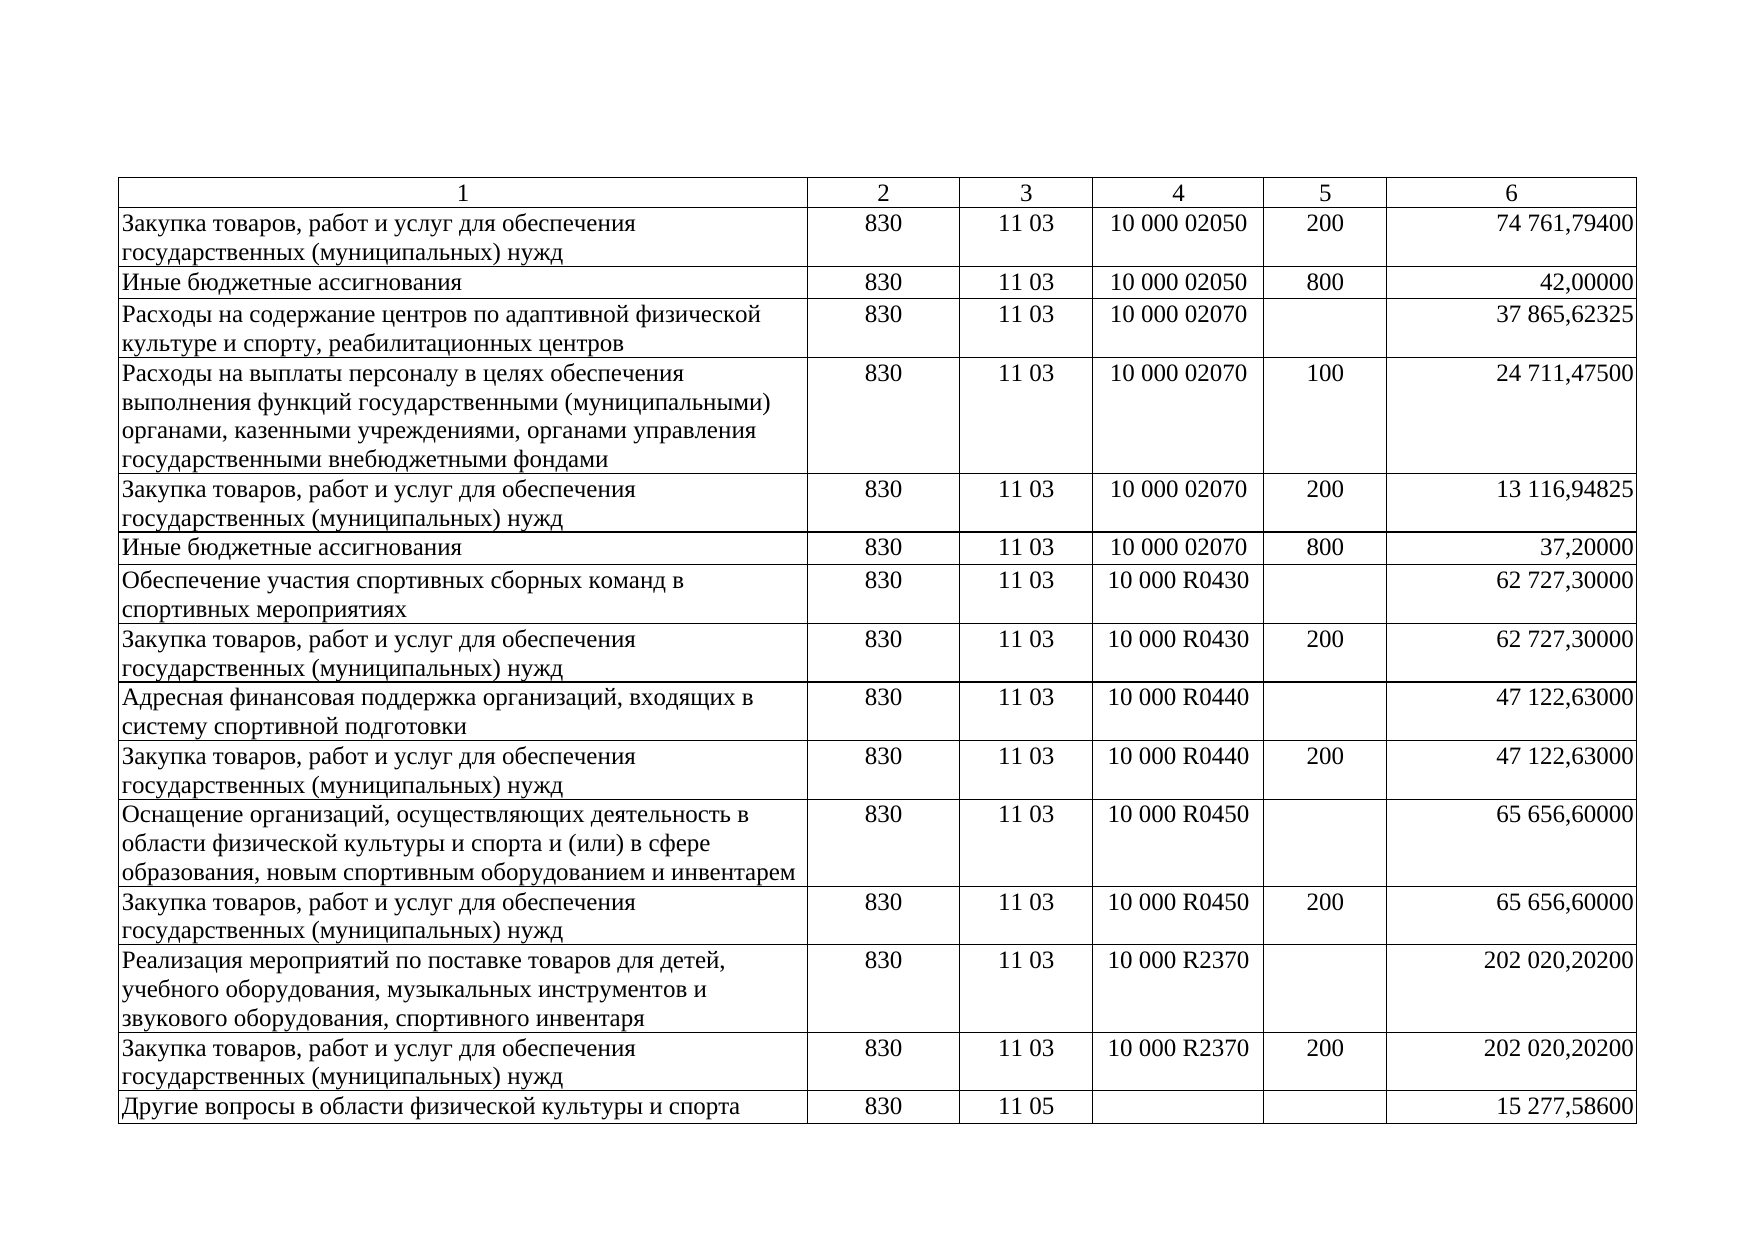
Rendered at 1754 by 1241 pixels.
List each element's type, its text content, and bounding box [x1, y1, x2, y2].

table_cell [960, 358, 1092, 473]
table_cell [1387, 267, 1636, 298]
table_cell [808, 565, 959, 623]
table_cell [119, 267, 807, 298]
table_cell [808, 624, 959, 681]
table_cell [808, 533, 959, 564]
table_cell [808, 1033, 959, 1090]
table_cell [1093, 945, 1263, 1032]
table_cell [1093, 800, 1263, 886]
table_header 2 [808, 178, 959, 207]
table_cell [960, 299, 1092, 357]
table_header 4 [1093, 178, 1263, 207]
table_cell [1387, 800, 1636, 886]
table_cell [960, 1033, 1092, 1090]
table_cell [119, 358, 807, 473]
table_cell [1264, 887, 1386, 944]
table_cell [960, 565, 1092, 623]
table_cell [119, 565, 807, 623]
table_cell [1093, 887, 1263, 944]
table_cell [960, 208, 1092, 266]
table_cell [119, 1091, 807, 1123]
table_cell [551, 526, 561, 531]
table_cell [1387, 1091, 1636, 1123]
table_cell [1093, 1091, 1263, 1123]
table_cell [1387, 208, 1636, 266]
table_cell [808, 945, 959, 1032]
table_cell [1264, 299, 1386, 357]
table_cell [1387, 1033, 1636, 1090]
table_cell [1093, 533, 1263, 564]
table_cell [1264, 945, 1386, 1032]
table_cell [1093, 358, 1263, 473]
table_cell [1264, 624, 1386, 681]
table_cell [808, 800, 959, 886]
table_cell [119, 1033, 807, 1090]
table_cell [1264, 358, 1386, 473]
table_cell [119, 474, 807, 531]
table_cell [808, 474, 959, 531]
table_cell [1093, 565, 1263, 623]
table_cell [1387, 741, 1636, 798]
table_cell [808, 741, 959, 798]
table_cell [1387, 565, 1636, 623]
table_header 3 [960, 178, 1092, 207]
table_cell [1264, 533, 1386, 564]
table_header 6 [1387, 178, 1636, 207]
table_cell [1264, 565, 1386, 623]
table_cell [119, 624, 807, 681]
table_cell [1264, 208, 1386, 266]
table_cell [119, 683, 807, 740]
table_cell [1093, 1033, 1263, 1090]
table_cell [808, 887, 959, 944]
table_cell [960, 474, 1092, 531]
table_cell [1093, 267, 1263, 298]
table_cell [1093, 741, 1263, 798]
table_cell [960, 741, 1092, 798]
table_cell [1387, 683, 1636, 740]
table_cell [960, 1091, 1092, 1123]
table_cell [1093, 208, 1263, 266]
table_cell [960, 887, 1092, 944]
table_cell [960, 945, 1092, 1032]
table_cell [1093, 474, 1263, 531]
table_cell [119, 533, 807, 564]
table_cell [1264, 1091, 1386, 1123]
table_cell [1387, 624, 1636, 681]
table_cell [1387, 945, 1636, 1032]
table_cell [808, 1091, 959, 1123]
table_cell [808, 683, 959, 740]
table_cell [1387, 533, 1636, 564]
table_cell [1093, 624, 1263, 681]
table_header 5 [1264, 178, 1386, 207]
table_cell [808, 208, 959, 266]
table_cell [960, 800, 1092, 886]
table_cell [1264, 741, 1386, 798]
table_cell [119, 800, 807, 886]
table_header 1 [119, 178, 807, 207]
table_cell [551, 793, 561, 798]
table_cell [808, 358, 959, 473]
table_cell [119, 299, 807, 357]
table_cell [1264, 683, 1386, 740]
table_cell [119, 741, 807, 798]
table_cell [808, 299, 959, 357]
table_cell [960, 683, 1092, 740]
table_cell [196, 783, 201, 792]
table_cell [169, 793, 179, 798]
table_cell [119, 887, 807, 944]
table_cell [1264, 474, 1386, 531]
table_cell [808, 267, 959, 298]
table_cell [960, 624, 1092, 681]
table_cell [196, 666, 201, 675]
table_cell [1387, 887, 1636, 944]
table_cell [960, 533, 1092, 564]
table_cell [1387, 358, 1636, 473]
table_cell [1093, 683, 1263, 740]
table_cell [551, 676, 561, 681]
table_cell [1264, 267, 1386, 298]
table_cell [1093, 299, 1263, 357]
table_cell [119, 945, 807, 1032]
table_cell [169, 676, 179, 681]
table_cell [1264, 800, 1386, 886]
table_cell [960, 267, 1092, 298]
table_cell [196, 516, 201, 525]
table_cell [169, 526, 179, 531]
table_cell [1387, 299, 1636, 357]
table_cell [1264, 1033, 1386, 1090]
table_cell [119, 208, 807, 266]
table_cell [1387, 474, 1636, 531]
